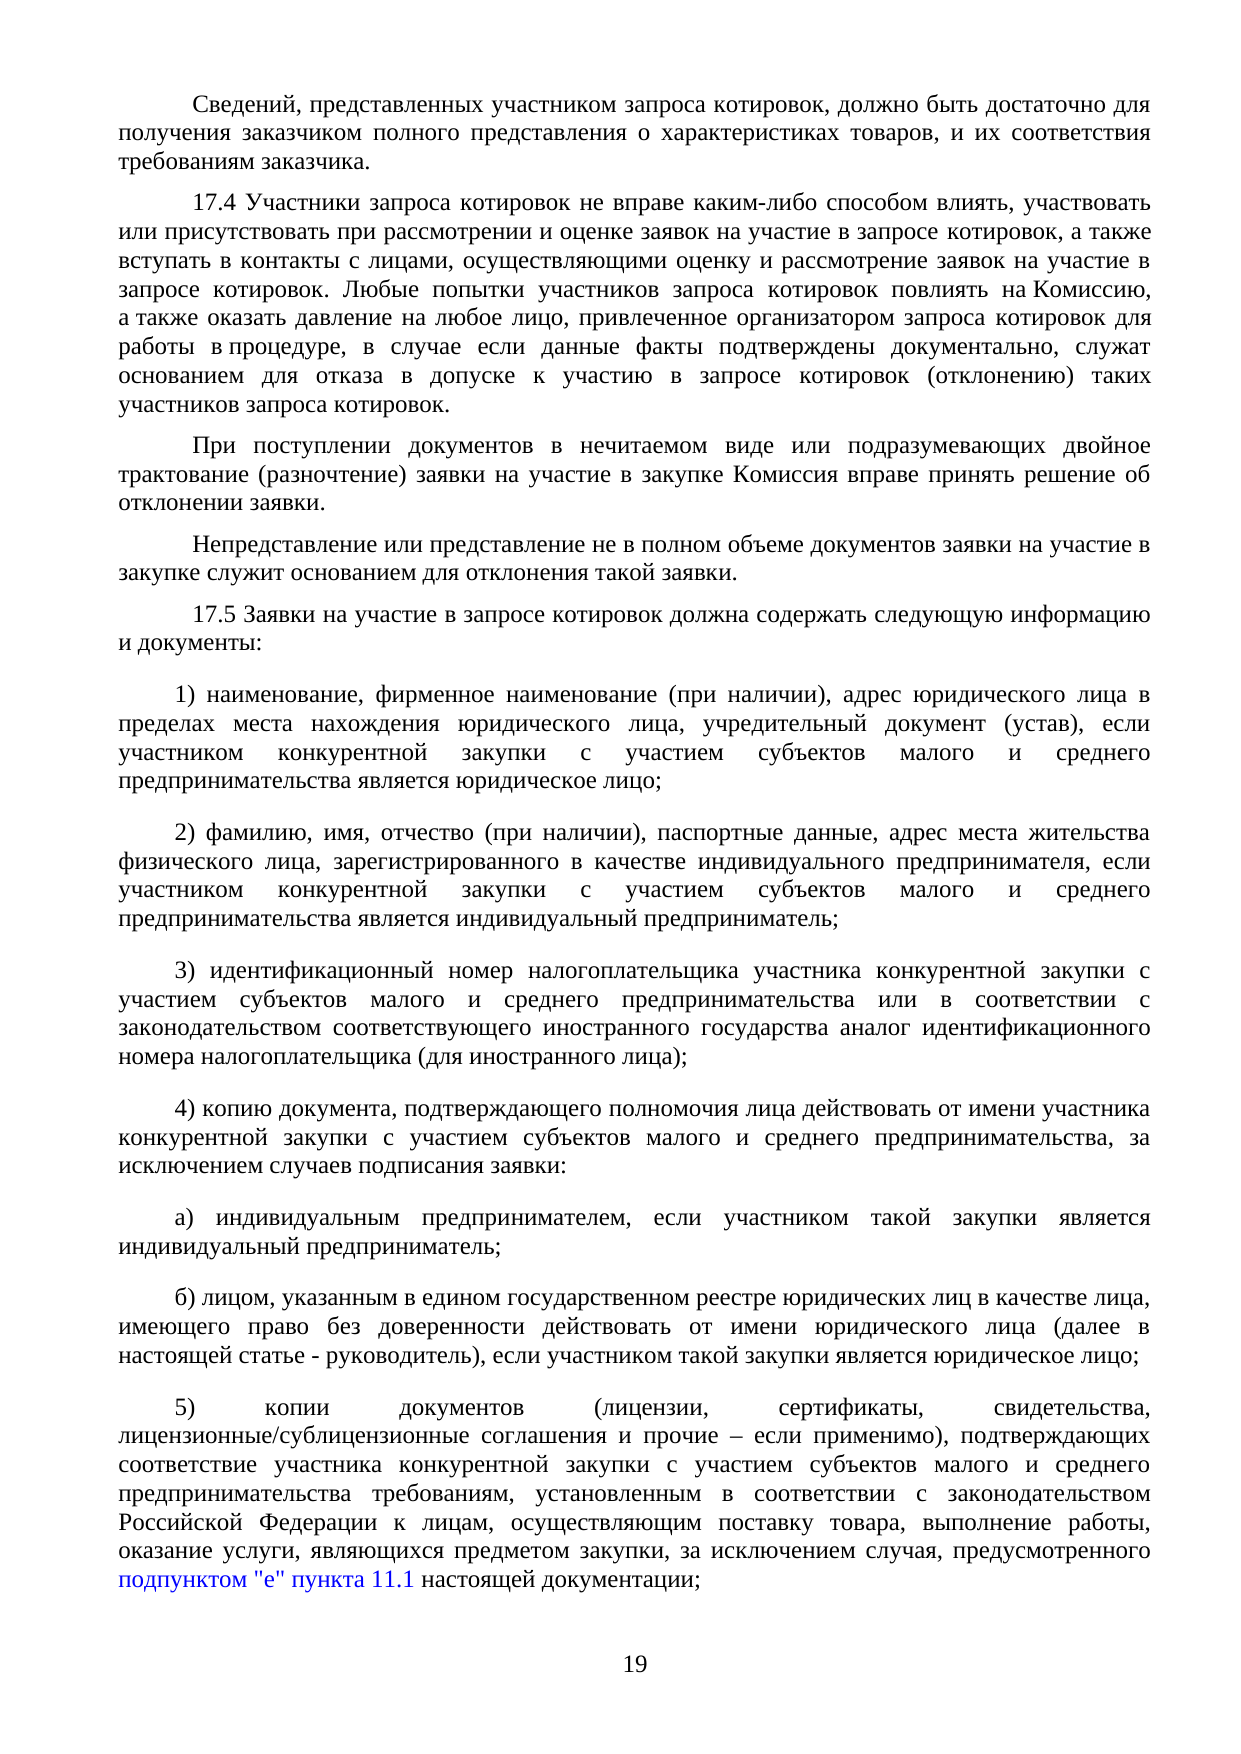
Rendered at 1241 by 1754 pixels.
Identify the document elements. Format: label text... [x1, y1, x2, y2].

text При поступлении документов в нечитаемом виде или подразумевающих двойное трактование (разночтение) заявки на участие в закупке Комиссия вправе принять решение об отклонении заявки. [118, 430, 1152, 516]
text Непредставление или представление не в полном объеме документов заявки на участие в закупке служит основанием для отклонения такой заявки. [118, 529, 1152, 586]
text 2) фамилию, имя, отчество (при наличии), паспортные данные, адрес места жительства физического лица, зарегистрированного в качестве индивидуального предпринимателя, если участником конкурентной закупки с участием субъектов малого и среднего предпринимательства является индивидуальный предприниматель; [118, 817, 1152, 932]
text 5) копии документов (лицензии, сертификаты, свидетельства, лицензионные/сублицензионные соглашения и прочие – если применимо), подтверждающих соответствие участника конкурентной закупки с участием субъектов малого и среднего предпринимательства требованиям, установленным в соответствии с законодательством Российской Федерации к лицам, осуществляющим поставку товара, выполнение работы, оказание услуги, являющихся предметом закупки, за исключением случая, предусмотренного настоящей документации; [118, 1392, 1152, 1593]
text Сведений, представленных участником запроса котировок, должно быть достаточно для получения заказчиком полного представления о характеристиках товаров, и их соответствия требованиям заказчика. [118, 89, 1152, 175]
text 1) наименование, фирменное наименование (при наличии), адрес юридического лица в пределах места нахождения юридического лица, учредительный документ (устав), если участником конкурентной закупки с участием субъектов малого и среднего предпринимательства является юридическое лицо; [118, 679, 1152, 794]
text 3) идентификационный номер налогоплательщика участника конкурентной закупки с участием субъектов малого и среднего предпринимательства или в соответствии с законодательством соответствующего иностранного государства аналог идентификационного номера налогоплательщика (для иностранного лица); [118, 955, 1152, 1070]
text 17.4 Участники запроса котировок не вправе каким-либо способом влиять, участвовать или присутствовать при рассмотрении и оценке заявок на участие в запросе котировок, а также вступать в контакты с лицами, осуществляющими оценку и рассмотрение заявок на участие в запросе котировок. Любые попытки участников запроса котировок повлиять на Комиссию, а также оказать давление на любое лицо, привлеченное организатором запроса котировок для работы в процедуре, в случае если данные факты подтверждены документально, служат основанием для отказа в допуске к участию в запросе котировок (отклонению) таких участников запроса котировок. [118, 187, 1152, 417]
text б) лицом, указанным в едином государственном реестре юридических лиц в качестве лица, имеющего право без доверенности действовать от имени юридического лица (далее в настоящей статье - руководитель), если участником такой закупки является юридическое лицо; [118, 1282, 1152, 1369]
text 17.5 Заявки на участие в запросе котировок должна содержать следующую информацию и документы: [118, 599, 1152, 656]
text 4) копию документа, подтверждающего полномочия лица действовать от имени участника конкурентной закупки с участием субъектов малого и среднего предпринимательства, за исключением случаев подписания заявки: [118, 1093, 1152, 1179]
text а) индивидуальным предпринимателем, если участником такой закупки является индивидуальный предприниматель; [118, 1202, 1152, 1259]
